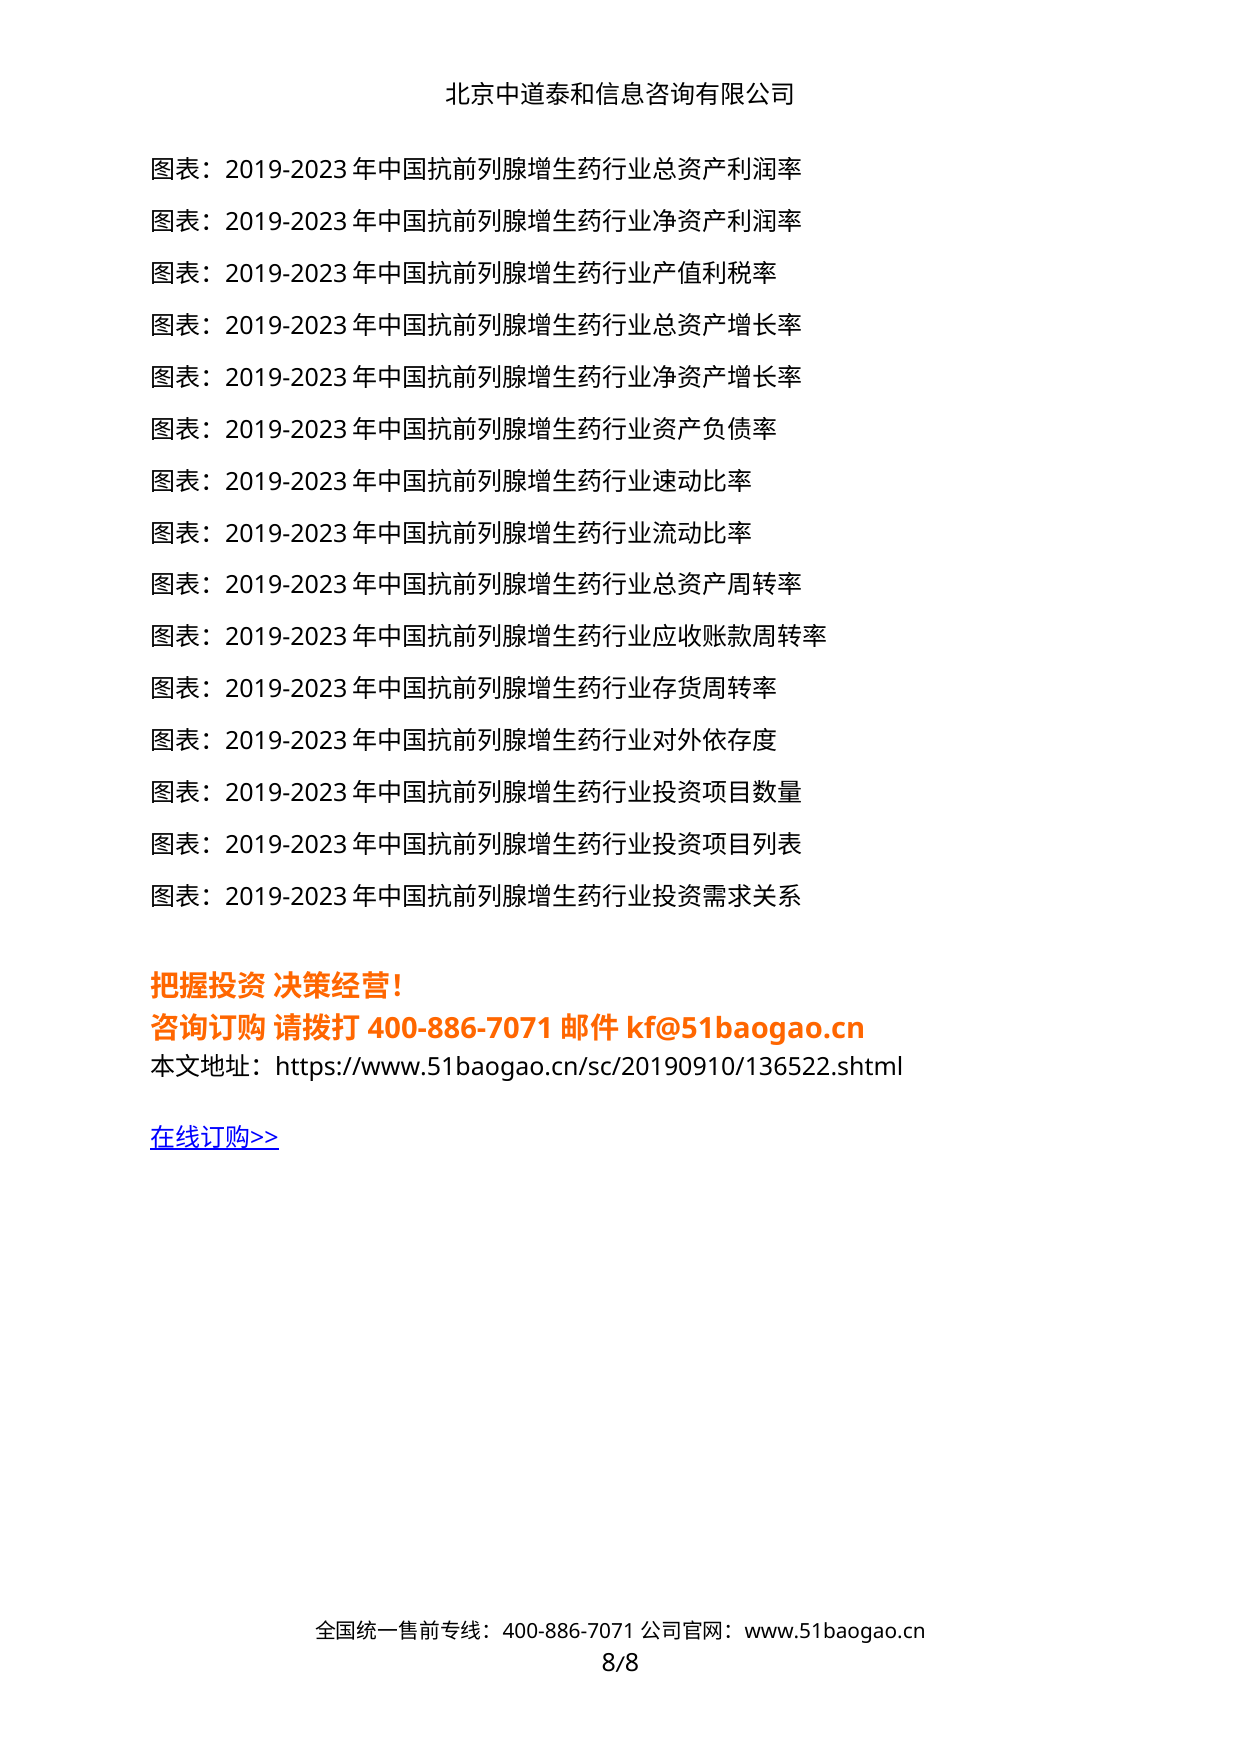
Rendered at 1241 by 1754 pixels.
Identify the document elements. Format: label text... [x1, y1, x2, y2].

text 图表：2019-2023年中国抗前列腺增生药行业投资项目列表 [150, 824, 1090, 861]
text 图表：2019-2023年中国抗前列腺增生药行业净资产利润率 [150, 202, 1090, 238]
text 图表：2019-2023年中国抗前列腺增生药行业净资产增长率 [150, 357, 1090, 394]
text 图表：2019-2023年中国抗前列腺增生药行业总资产周转率 [150, 565, 1090, 601]
text 图表：2019-2023年中国抗前列腺增生药行业资产负债率 [150, 409, 1090, 446]
text 图表：2019-2023年中国抗前列腺增生药行业投资需求关系 [150, 876, 1090, 912]
text 把握投资 决策经营！咨询订购 请拨打 400-886-7071 邮件 kf@51baogao.cn本文地址：https://www.51baogao.cn/sc/20190910/136522.shtml [150, 928, 1090, 1083]
text 图表：2019-2023年中国抗前列腺增生药行业存货周转率 [150, 669, 1090, 705]
text 图表：2019-2023年中国抗前列腺增生药行业应收账款周转率 [150, 617, 1090, 653]
text 图表：2019-2023年中国抗前列腺增生药行业投资项目数量 [150, 772, 1090, 809]
text 图表：2019-2023年中国抗前列腺增生药行业速动比率 [150, 461, 1090, 497]
text 图表：2019-2023年中国抗前列腺增生药行业总资产利润率 [150, 150, 1090, 186]
text 在线订购>> [150, 1083, 1090, 1153]
text 图表：2019-2023年中国抗前列腺增生药行业对外依存度 [150, 721, 1090, 757]
text 图表：2019-2023年中国抗前列腺增生药行业产值利税率 [150, 254, 1090, 290]
text 图表：2019-2023年中国抗前列腺增生药行业流动比率 [150, 513, 1090, 549]
text 图表：2019-2023年中国抗前列腺增生药行业总资产增长率 [150, 306, 1090, 342]
